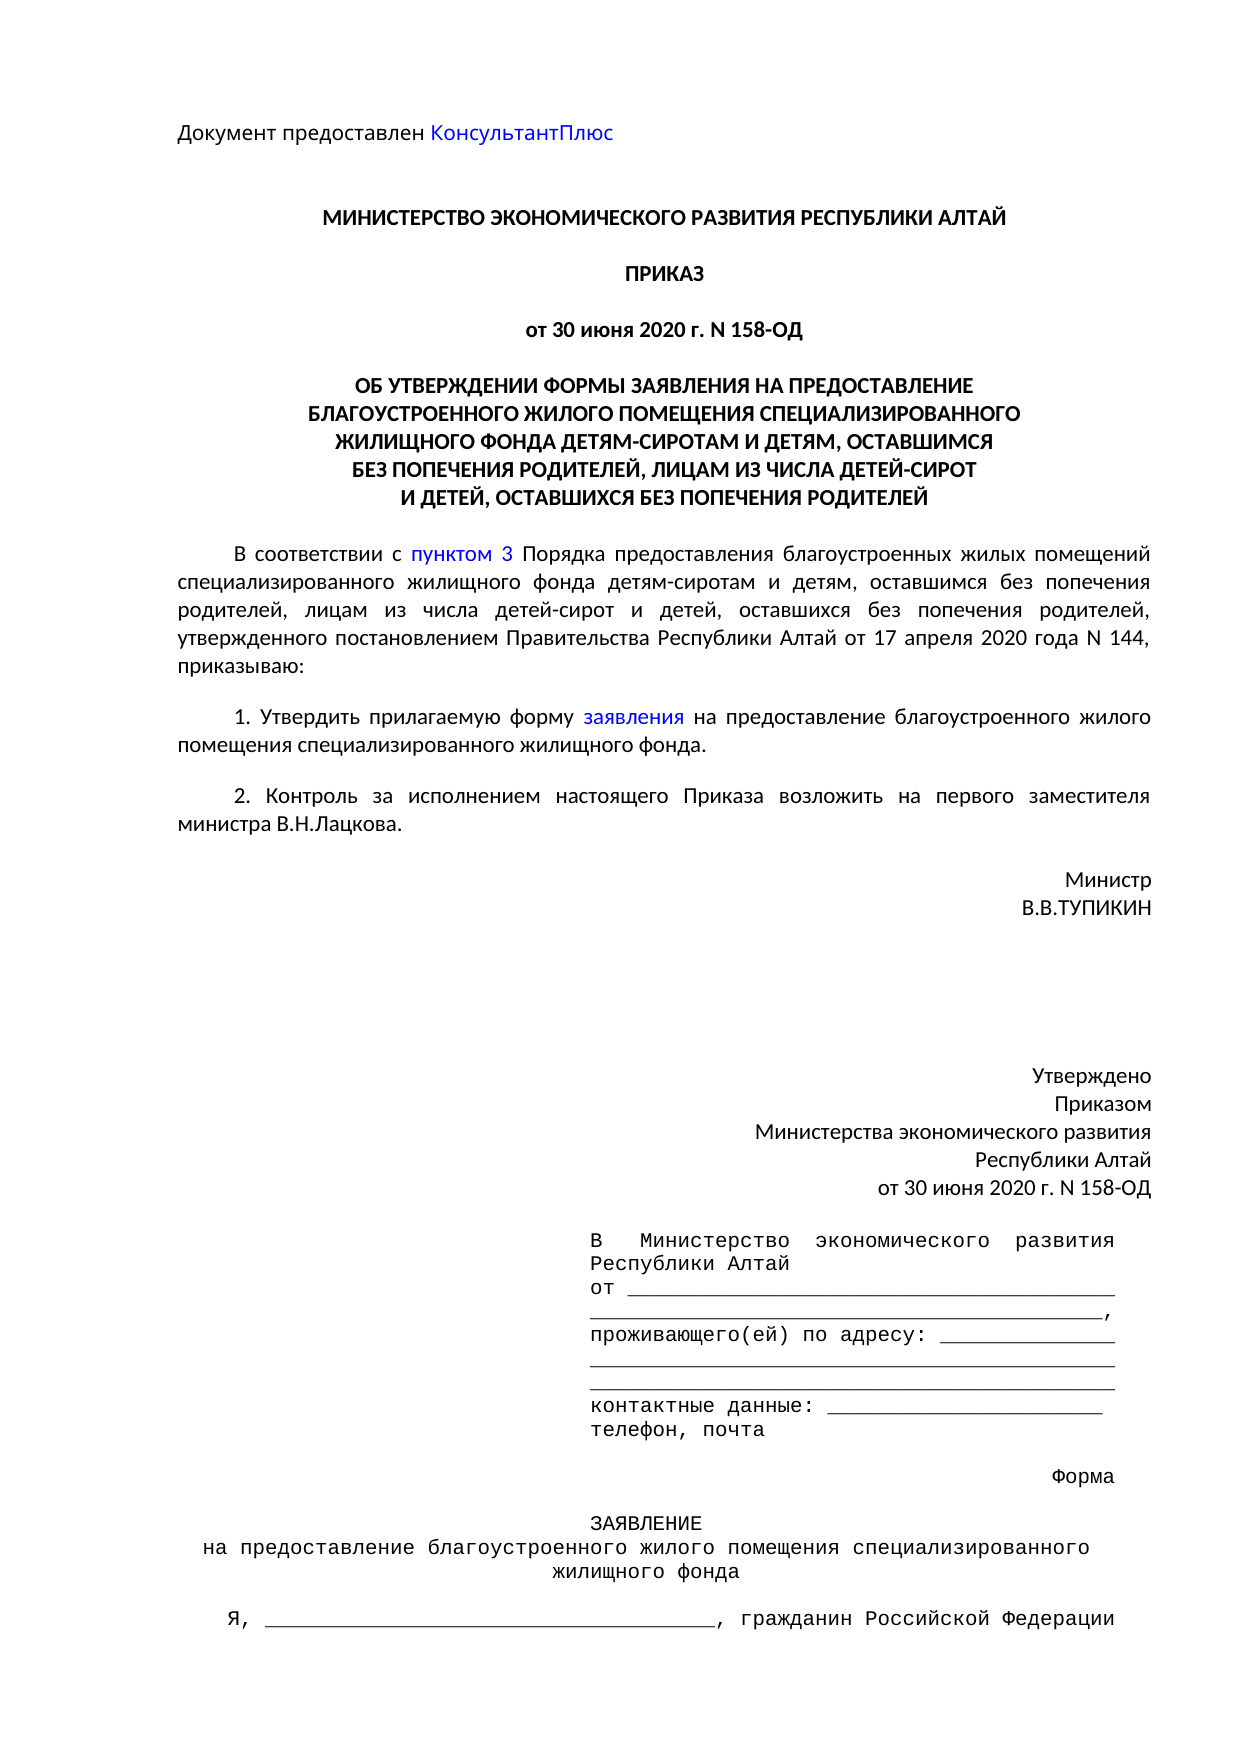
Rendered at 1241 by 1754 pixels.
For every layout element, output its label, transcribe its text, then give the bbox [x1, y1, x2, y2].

text Форма [177, 1466, 1152, 1490]
text телефон, почта [177, 1419, 1152, 1442]
text жилищного фонда [177, 1561, 1152, 1584]
text Приказом [177, 1089, 1152, 1117]
text _________________________________________, [177, 1301, 1152, 1324]
text от 30 июня 2020 г. N 158-ОД [177, 1173, 1152, 1202]
text Утверждено [177, 1061, 1152, 1089]
text Министерства экономического развития [177, 1117, 1152, 1146]
text 2. Контроль за исполнением настоящего Приказа возложить на первого заместителя министра В.Н.Лацкова. [177, 781, 1152, 837]
text В соответствии с пунктом 3 Порядка предоставления благоустроенных жилых помещений специализированного жилищного фонда детям-сиротам и детям, оставшимся без попечения родителей, лицам из числа детей-сирот и детей, оставшихся без попечения родителей, утвержденного постановлением Правительства Республики Алтай от 17 апреля 2020 года N 144, приказываю: [177, 539, 1152, 679]
title МИНИСТЕРСТВО ЭКОНОМИЧЕСКОГО РАЗВИТИЯ РЕСПУБЛИКИ АЛТАЙ [177, 203, 1152, 231]
text Я, ____________________________________, гражданин Российской Федерации [177, 1608, 1152, 1632]
title Документ предоставлен КонсультантПлюс [177, 118, 1152, 175]
text проживающего(ей) по адресу: ______________ [177, 1324, 1152, 1348]
title И ДЕТЕЙ, ОСТАВШИХСЯ БЕЗ ПОПЕЧЕНИЯ РОДИТЕЛЕЙ [177, 483, 1152, 511]
title ОБ УТВЕРЖДЕНИИ ФОРМЫ ЗАЯВЛЕНИЯ НА ПРЕДОСТАВЛЕНИЕ [177, 371, 1152, 399]
title ЖИЛИЩНОГО ФОНДА ДЕТЯМ-СИРОТАМ И ДЕТЯМ, ОСТАВШИМСЯ [177, 427, 1152, 455]
title ПРИКАЗ [177, 259, 1152, 287]
text В Министерство экономического развития [177, 1229, 1152, 1253]
text на предоставление благоустроенного жилого помещения специализированного [177, 1537, 1152, 1561]
text Республики Алтай [177, 1146, 1152, 1173]
text __________________________________________ [177, 1371, 1152, 1395]
title БЛАГОУСТРОЕННОГО ЖИЛОГО ПОМЕЩЕНИЯ СПЕЦИАЛИЗИРОВАННОГО [177, 399, 1152, 427]
title от 30 июня 2020 г. N 158-ОД [177, 315, 1152, 343]
text 1. Утвердить прилагаемую форму заявления на предоставление благоустроенного жилого помещения специализированного жилищного фонда. [177, 702, 1152, 758]
text __________________________________________ [177, 1348, 1152, 1371]
text В.В.ТУПИКИН [177, 893, 1152, 921]
text Министр [177, 865, 1152, 893]
text ЗАЯВЛЕНИЕ [177, 1513, 1152, 1537]
text Республики Алтай [177, 1253, 1152, 1277]
title БЕЗ ПОПЕЧЕНИЯ РОДИТЕЛЕЙ, ЛИЦАМ ИЗ ЧИСЛА ДЕТЕЙ-СИРОТ [177, 455, 1152, 483]
text контактные данные: ______________________ [177, 1395, 1152, 1419]
text от _______________________________________ [177, 1277, 1152, 1301]
